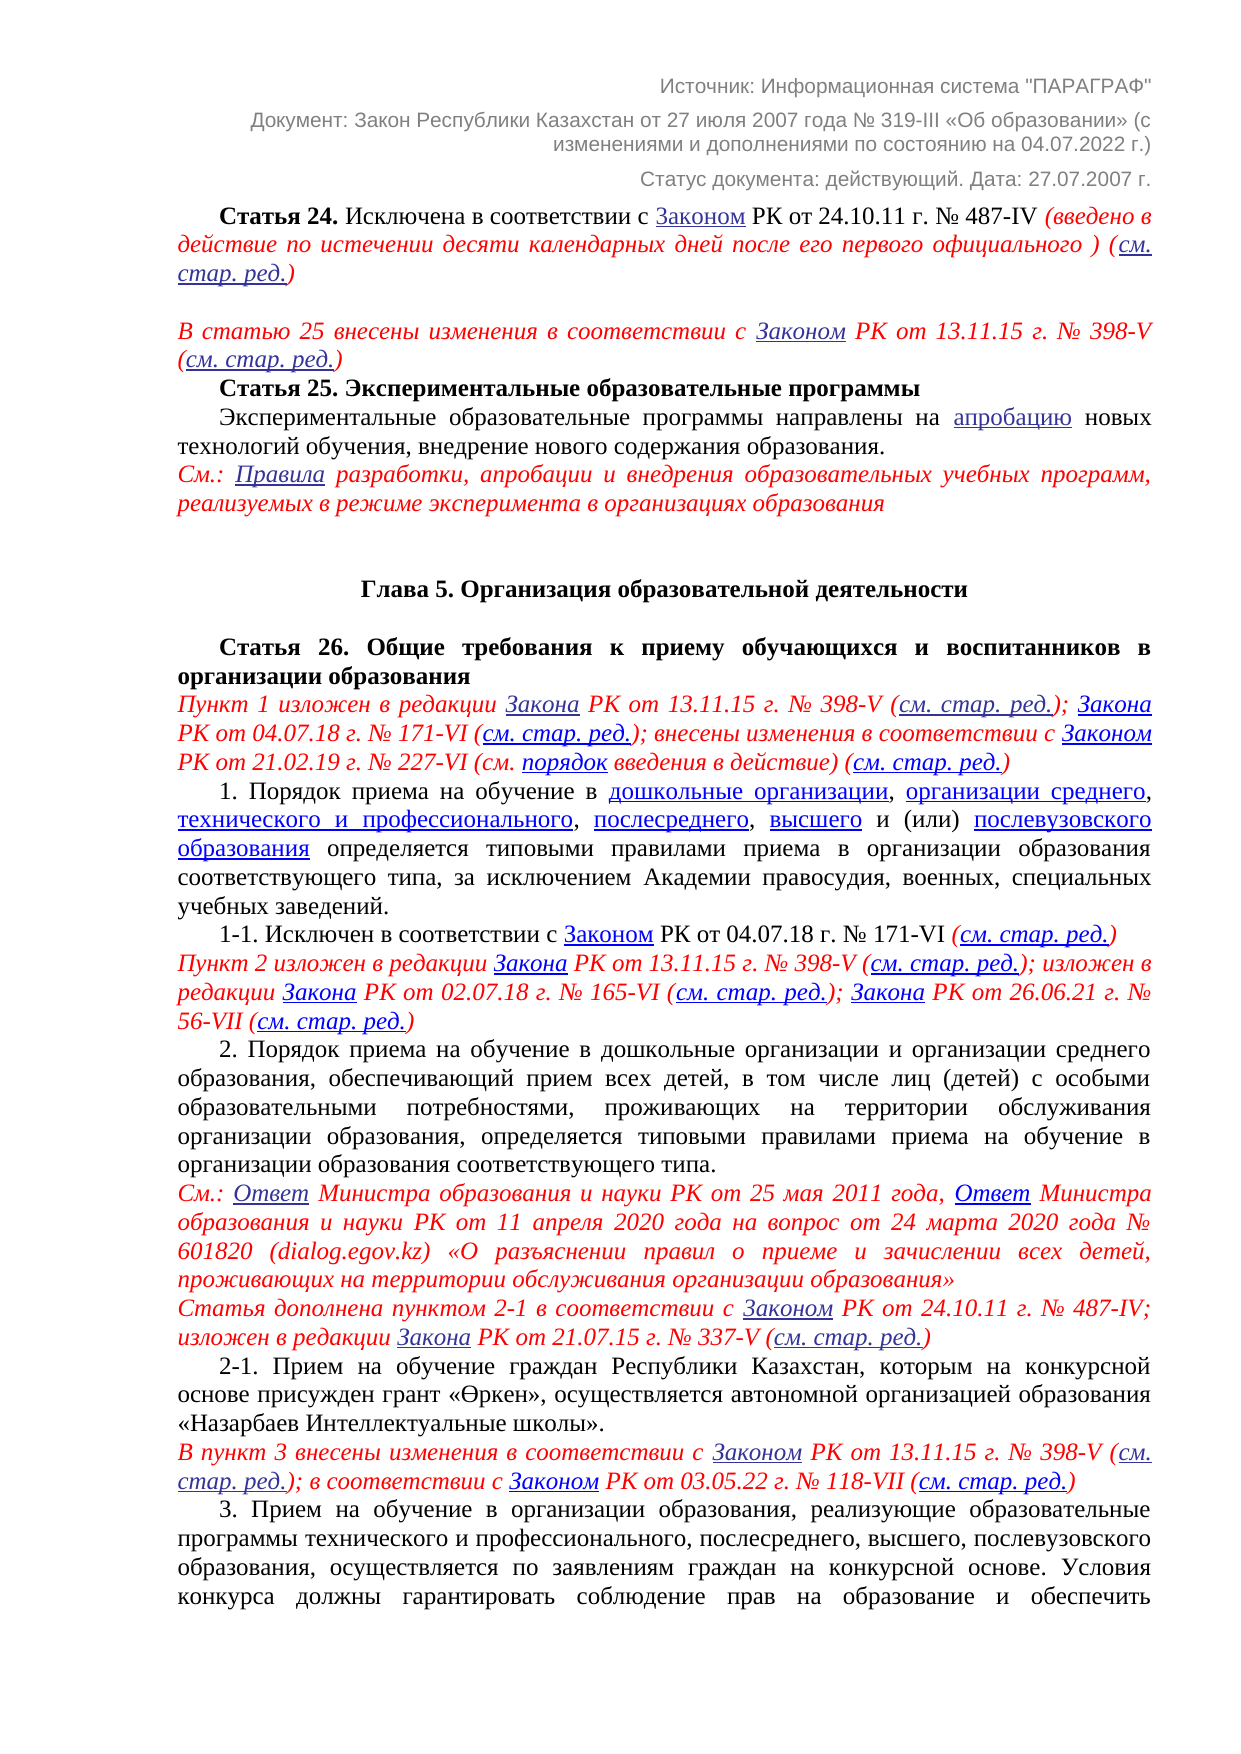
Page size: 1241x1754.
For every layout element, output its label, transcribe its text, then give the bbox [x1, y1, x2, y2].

text В пункт 3 внесены изменения в соответствии с Законом РК от 13.11.15 г. № 398-V (см. стар. ред.); в соответствии с Законом РК от 03.05.22 г. № 118-VII (см. стар. ред.) [177, 1437, 1152, 1494]
text В статью 25 внесены изменения в соответствии с Законом РК от 13.11.15 г. № 398-V (см. стар. ред.) [177, 316, 1152, 373]
text Статья 26. Общие требования к приему обучающихся и воспитанников в организации образования [177, 632, 1152, 689]
text Глава 5. Организация образовательной деятельности [177, 574, 1152, 603]
text Пункт 2 изложен в редакции Закона РК от 13.11.15 г. № 398-V (см. стар. ред.); изложен в редакции Закона РК от 02.07.18 г. № 165-VI (см. стар. ред.); Закона РК от 26.06.21 г. № 56-VII (см. стар. ред.) [177, 948, 1152, 1034]
text 2-1. Прием на обучение граждан Республики Казахстан, которым на конкурсной основе присужден грант «Өркен», осуществляется автономной организацией образования «Назарбаев Интеллектуальные школы». [177, 1351, 1152, 1437]
text 1-1. Исключен в соответствии с Законом РК от 04.07.18 г. № 171-VI (см. стар. ред.) [177, 919, 1152, 948]
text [177, 1494, 1152, 1609]
text Статья 25. Экспериментальные образовательные программы [177, 373, 1152, 402]
text 2. Порядок приема на обучение в дошкольные организации и организации среднего образования, обеспечивающий прием всех детей, в том числе лиц (детей) с особыми образовательными потребностями, проживающих на территории обслуживания организации образования, определяется типовыми правилами приема на обучение в организации образования соответствующего типа. [177, 1034, 1152, 1178]
text См.: Правила разработки, апробации и внедрения образовательных учебных программ, реализуемых в режиме эксперимента в организациях образования [177, 459, 1152, 517]
text См.: Ответ Министра образования и науки РК от 25 мая 2011 года, Ответ Министра образования и науки РК от 11 апреля 2020 года на вопрос от 24 марта 2020 года № 601820 (dialog.egov.kz) «О разъяснении правил о приеме и зачислении всех детей, проживающих на территории обслуживания организации образования» [177, 1178, 1152, 1293]
text Экспериментальные образовательные программы направлены на апробацию новых технологий обучения, внедрение нового содержания образования. [177, 402, 1152, 459]
text 1. Порядок приема на обучение в дошкольные организации, организации среднего, технического и профессионального, послесреднего, высшего и (или) послевузовского образования определяется типовыми правилами приема в организации образования соответствующего типа, за исключением Академии правосудия, военных, специальных учебных заведений. [177, 776, 1152, 919]
text Пункт 1 изложен в редакции Закона РК от 13.11.15 г. № 398-V (см. стар. ред.); Закона РК от 04.07.18 г. № 171-VI (см. стар. ред.); внесены изменения в соответствии с Законом РК от 21.02.19 г. № 227-VI (см. порядок введения в действие) (см. стар. ред.) [177, 689, 1152, 776]
text Статья 24. Исключена в соответствии с 3аконом РК от 24.10.11 г. № 487-IV (введено в действие по истечении десяти календарных дней после его первого официального ) (см. стар. ред.) [177, 201, 1152, 287]
text Статья дополнена пунктом 2-1 в соответствии с 3аконом РК от 24.10.11 г. № 487-IV; изложен в редакции Закона РК от 21.07.15 г. № 337-V (см. стар. ред.) [177, 1293, 1152, 1351]
